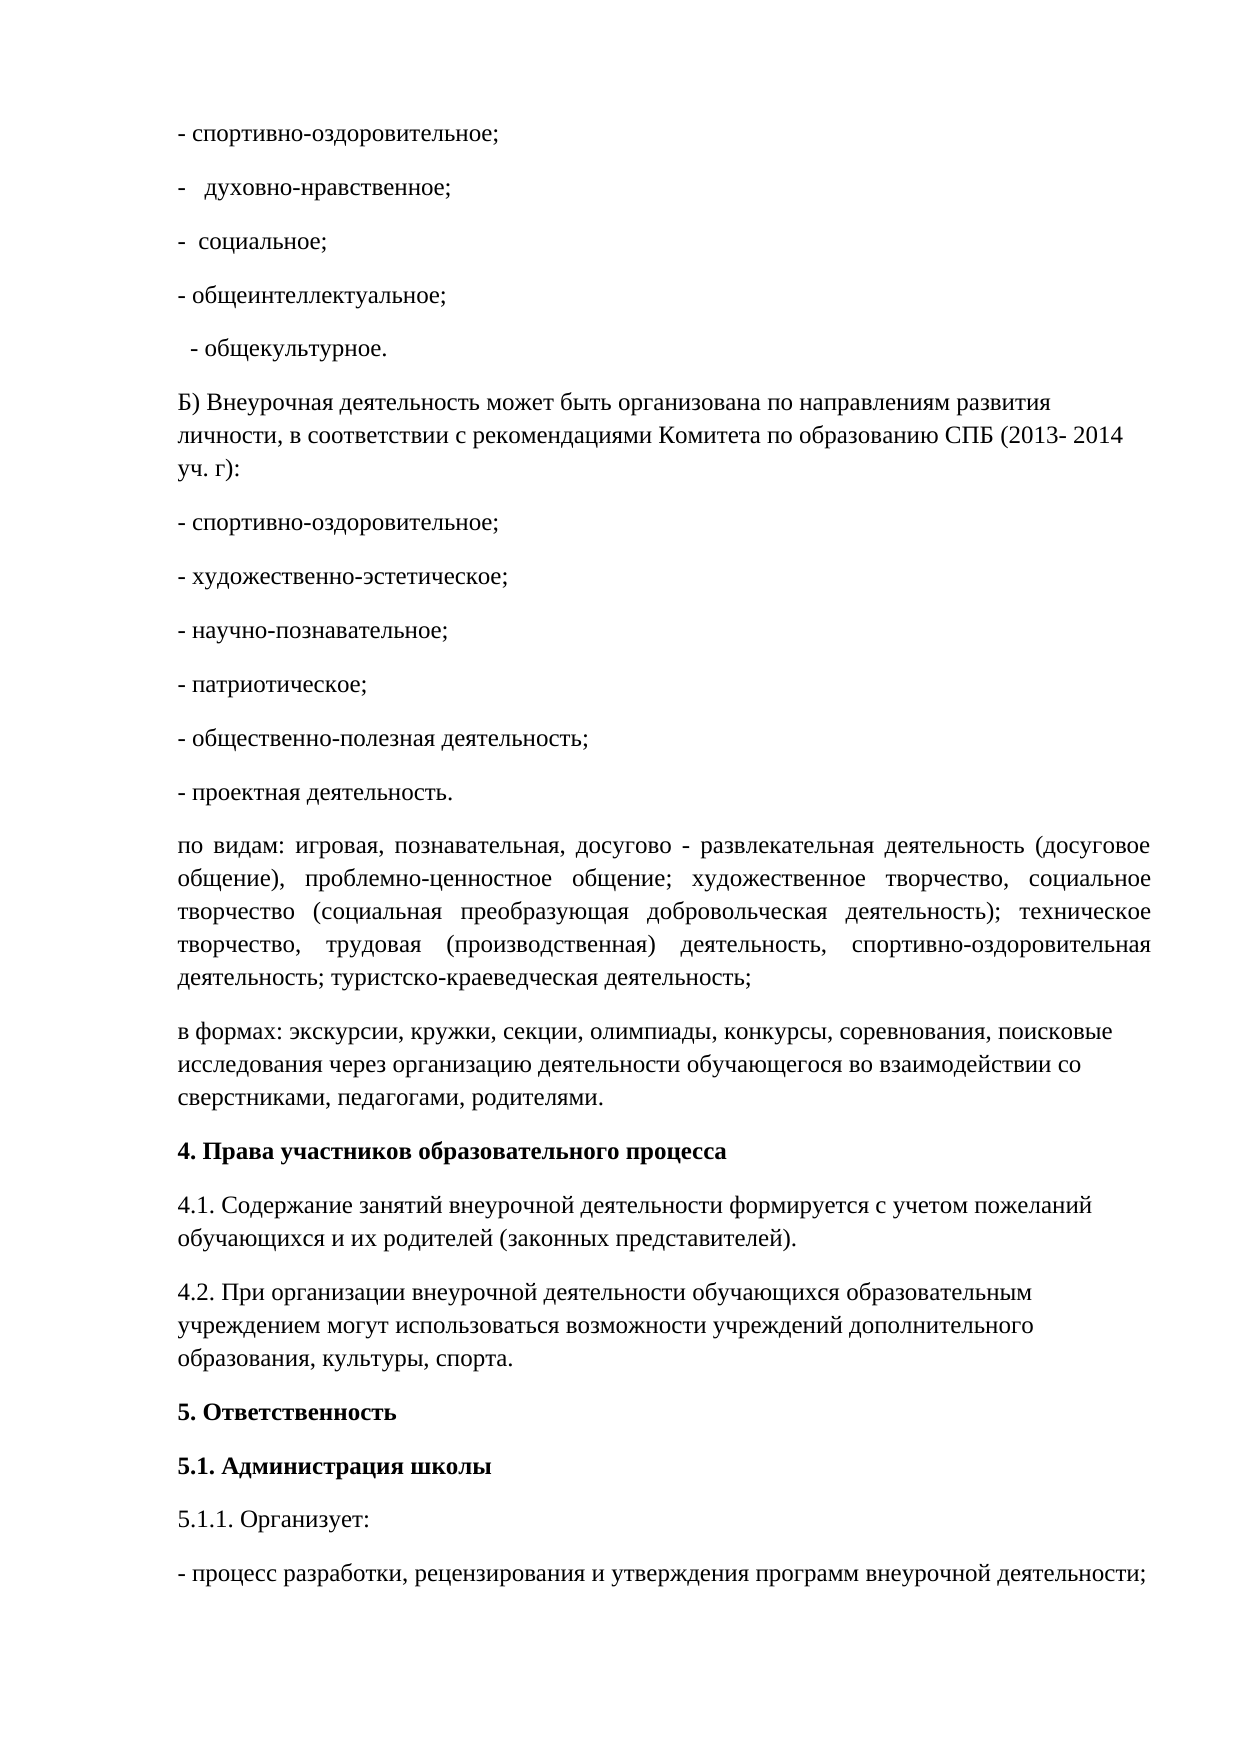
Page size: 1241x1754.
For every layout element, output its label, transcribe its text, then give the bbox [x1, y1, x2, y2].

text в формах: экскурсии, кружки, секции, олимпиады, конкурсы, соревнования, поисковые исследования через организацию деятельности обучающегося во взаимодействии со сверстниками, педагогами, родителями. [177, 1016, 1152, 1111]
text - патриотическое; [177, 669, 1152, 698]
text - процесс разработки, рецензирования и утверждения программ внеурочной деятельности; [177, 1558, 1152, 1587]
text 5. Ответственность [177, 1397, 1152, 1426]
text по видам: игровая, познавательная, досугово - развлекательная деятельность (досуговое общение), проблемно-ценностное общение; художественное творчество, социальное творчество (социальная преобразующая добровольческая деятельность); техническое творчество, трудовая (производственная) деятельность, спортивно-оздоровительная деятельность; туристско-краеведческая деятельность; [177, 830, 1152, 991]
text - художественно-эстетическое; [177, 561, 1152, 590]
text 4.2. При организации внеурочной деятельности обучающихся образовательным учреждением могут использоваться возможности учреждений дополнительного образования, культуры, спорта. [177, 1277, 1152, 1372]
text Б) Внеурочная деятельность может быть организована по направлениям развития личности, в соответствии с рекомендациями Комитета по образованию СПБ (2013- 2014 уч. г): [177, 387, 1152, 482]
text 4.1. Содержание занятий внеурочной деятельности формируется с учетом пожеланий обучающихся и их родителей (законных представителей). [177, 1190, 1152, 1252]
text - научно-познавательное; [177, 615, 1152, 644]
text - спортивно-оздоровительное; [177, 507, 1152, 536]
text 4. Права участников образовательного процесса [177, 1136, 1152, 1165]
text - проектная деятельность. [177, 777, 1152, 805]
text - общекультурное. [177, 333, 1152, 362]
text 5.1. Администрация школы [177, 1451, 1152, 1479]
text 5.1.1. Организует: [177, 1504, 1152, 1533]
text - общеинтеллектуальное; [177, 280, 1152, 308]
text - социальное; [177, 226, 1152, 254]
text - общественно-полезная деятельность; [177, 723, 1152, 751]
text - спортивно-оздоровительное; [177, 118, 1152, 147]
text - духовно-нравственное; [177, 172, 1152, 201]
